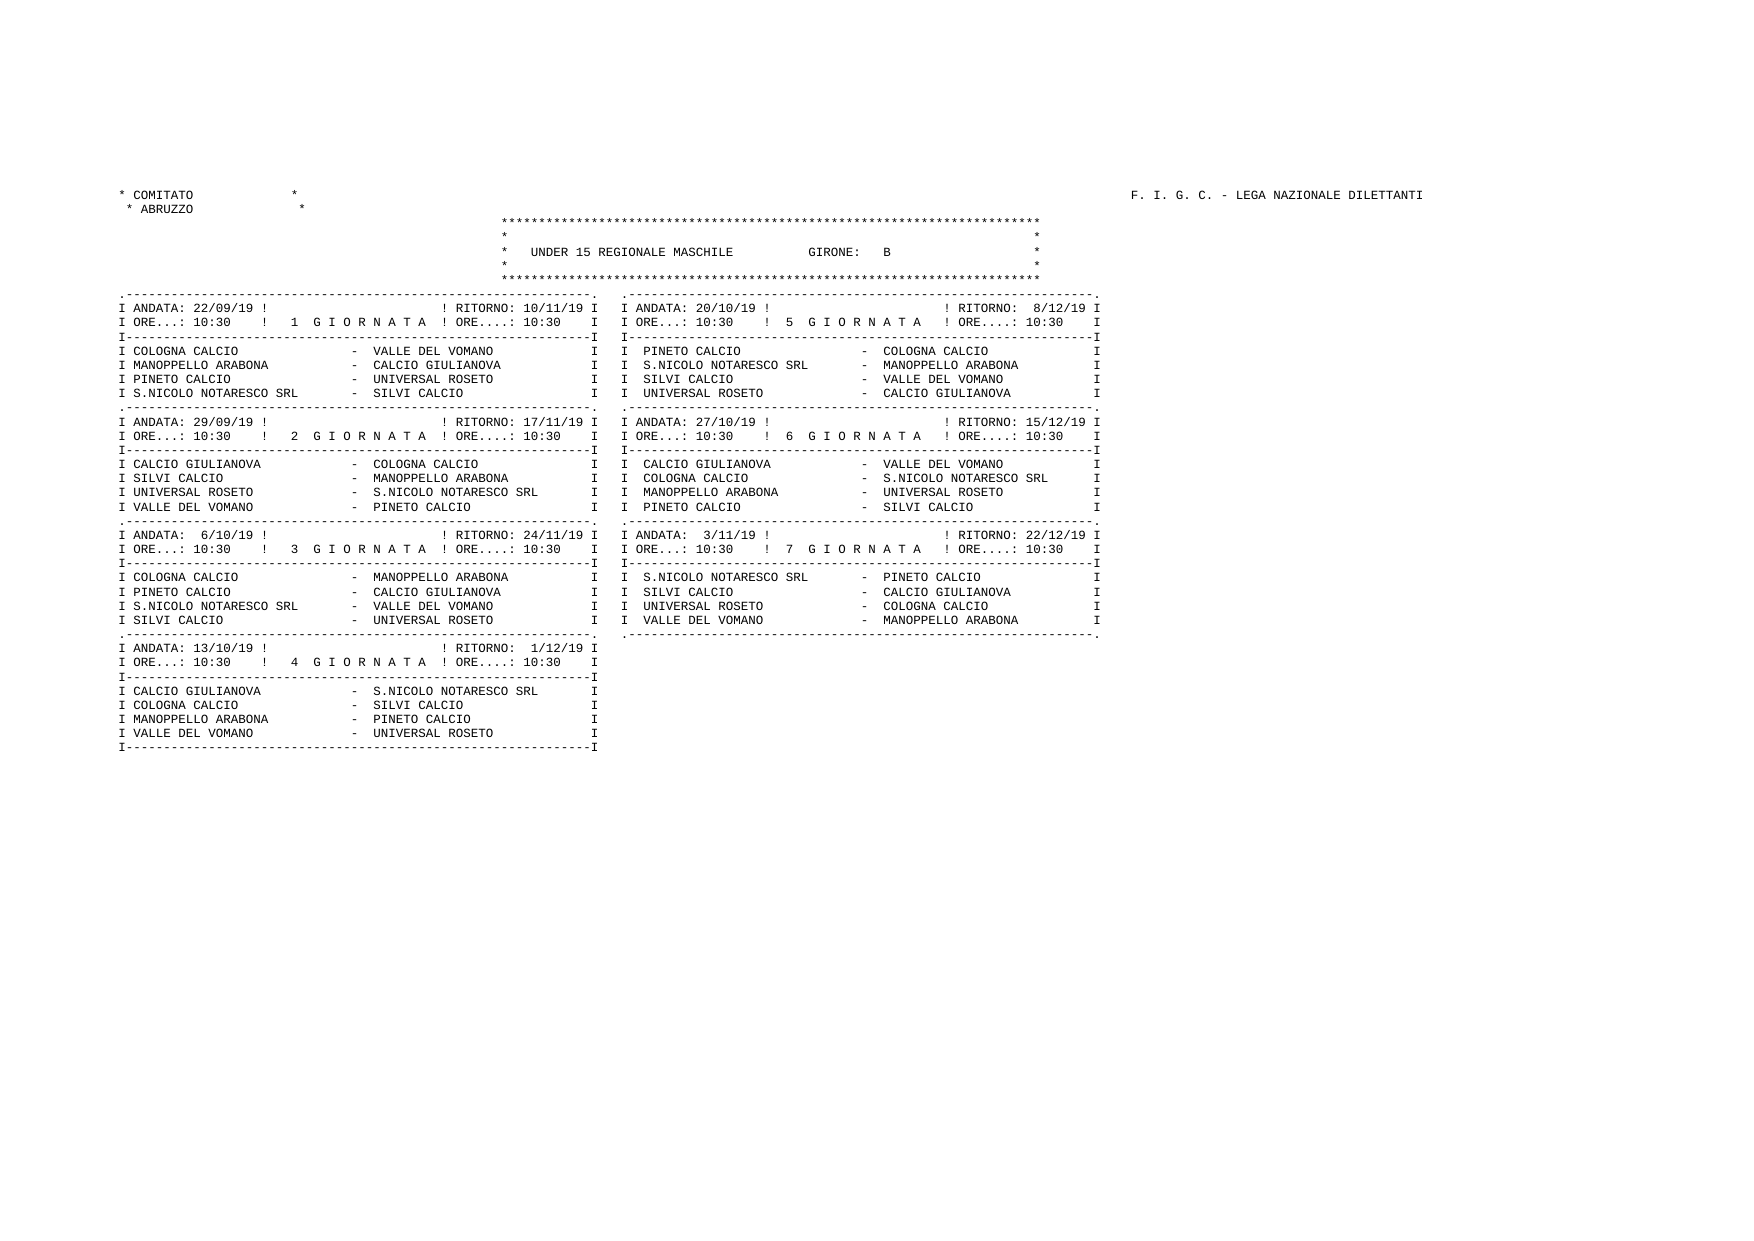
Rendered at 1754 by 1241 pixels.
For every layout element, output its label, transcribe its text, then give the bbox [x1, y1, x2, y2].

text I MANOPPELLO ARABONA - CALCIO GIULIANOVA I I S.NICOLO NOTARESCO SRL - MANOPPELLO ARABONA I [118, 359, 1606, 373]
text I PINETO CALCIO - UNIVERSAL ROSETO I I SILVI CALCIO - VALLE DEL VOMANO I [118, 373, 1606, 387]
text I--------------------------------------------------------------I I--------------------------------------------------------------I [118, 331, 1606, 345]
text I SILVI CALCIO - UNIVERSAL ROSETO I I VALLE DEL VOMANO - MANOPPELLO ARABONA I [118, 614, 1606, 628]
text I VALLE DEL VOMANO - UNIVERSAL ROSETO I [118, 727, 1606, 741]
text I S.NICOLO NOTARESCO SRL - SILVI CALCIO I I UNIVERSAL ROSETO - CALCIO GIULIANOVA I [118, 387, 1606, 401]
text I PINETO CALCIO - CALCIO GIULIANOVA I I SILVI CALCIO - CALCIO GIULIANOVA I [118, 586, 1606, 600]
text .--------------------------------------------------------------. .--------------------------------------------------------------. [118, 288, 1606, 302]
text I ANDATA: 6/10/19 ! ! RITORNO: 24/11/19 I I ANDATA: 3/11/19 ! ! RITORNO: 22/12/19 I [118, 529, 1606, 543]
text I ANDATA: 13/10/19 ! ! RITORNO: 1/12/19 I [118, 642, 1606, 656]
text I S.NICOLO NOTARESCO SRL - VALLE DEL VOMANO I I UNIVERSAL ROSETO - COLOGNA CALCIO I [118, 600, 1606, 614]
text I ORE...: 10:30 ! 3 G I O R N A T A ! ORE....: 10:30 I I ORE...: 10:30 ! 7 G I O R N A T A ! ORE....: 10:30 I [118, 543, 1606, 557]
text I ORE...: 10:30 ! 4 G I O R N A T A ! ORE....: 10:30 I [118, 656, 1606, 671]
text I--------------------------------------------------------------I [118, 741, 1606, 756]
text * * [118, 260, 1606, 274]
text .--------------------------------------------------------------. .--------------------------------------------------------------. [118, 628, 1606, 642]
text I ORE...: 10:30 ! 2 G I O R N A T A ! ORE....: 10:30 I I ORE...: 10:30 ! 6 G I O R N A T A ! ORE....: 10:30 I [118, 430, 1606, 444]
text ************************************************************************ [118, 274, 1606, 288]
text I COLOGNA CALCIO - VALLE DEL VOMANO I I PINETO CALCIO - COLOGNA CALCIO I [118, 345, 1606, 359]
text * * [118, 231, 1606, 246]
text I MANOPPELLO ARABONA - PINETO CALCIO I [118, 713, 1606, 727]
text * ABRUZZO * [118, 203, 1606, 217]
text I--------------------------------------------------------------I [118, 671, 1606, 685]
text I--------------------------------------------------------------I I--------------------------------------------------------------I [118, 557, 1606, 571]
text .--------------------------------------------------------------. .--------------------------------------------------------------. [118, 515, 1606, 529]
text I CALCIO GIULIANOVA - COLOGNA CALCIO I I CALCIO GIULIANOVA - VALLE DEL VOMANO I [118, 458, 1606, 472]
text * UNDER 15 REGIONALE MASCHILE GIRONE: B * [118, 246, 1606, 260]
text I COLOGNA CALCIO - MANOPPELLO ARABONA I I S.NICOLO NOTARESCO SRL - PINETO CALCIO I [118, 571, 1606, 586]
text I ANDATA: 22/09/19 ! ! RITORNO: 10/11/19 I I ANDATA: 20/10/19 ! ! RITORNO: 8/12/19 I [118, 302, 1606, 316]
text .--------------------------------------------------------------. .--------------------------------------------------------------. [118, 401, 1606, 416]
text I--------------------------------------------------------------I I--------------------------------------------------------------I [118, 444, 1606, 458]
text ************************************************************************ [118, 217, 1606, 231]
text I SILVI CALCIO - MANOPPELLO ARABONA I I COLOGNA CALCIO - S.NICOLO NOTARESCO SRL I [118, 472, 1606, 486]
text I VALLE DEL VOMANO - PINETO CALCIO I I PINETO CALCIO - SILVI CALCIO I [118, 501, 1606, 515]
text I COLOGNA CALCIO - SILVI CALCIO I [118, 699, 1606, 713]
text I ANDATA: 29/09/19 ! ! RITORNO: 17/11/19 I I ANDATA: 27/10/19 ! ! RITORNO: 15/12/19 I [118, 416, 1606, 430]
text I UNIVERSAL ROSETO - S.NICOLO NOTARESCO SRL I I MANOPPELLO ARABONA - UNIVERSAL ROSETO I [118, 486, 1606, 501]
text * COMITATO * F. I. G. C. - LEGA NAZIONALE DILETTANTI [118, 189, 1606, 203]
text I ORE...: 10:30 ! 1 G I O R N A T A ! ORE....: 10:30 I I ORE...: 10:30 ! 5 G I O R N A T A ! ORE....: 10:30 I [118, 316, 1606, 331]
text I CALCIO GIULIANOVA - S.NICOLO NOTARESCO SRL I [118, 685, 1606, 699]
